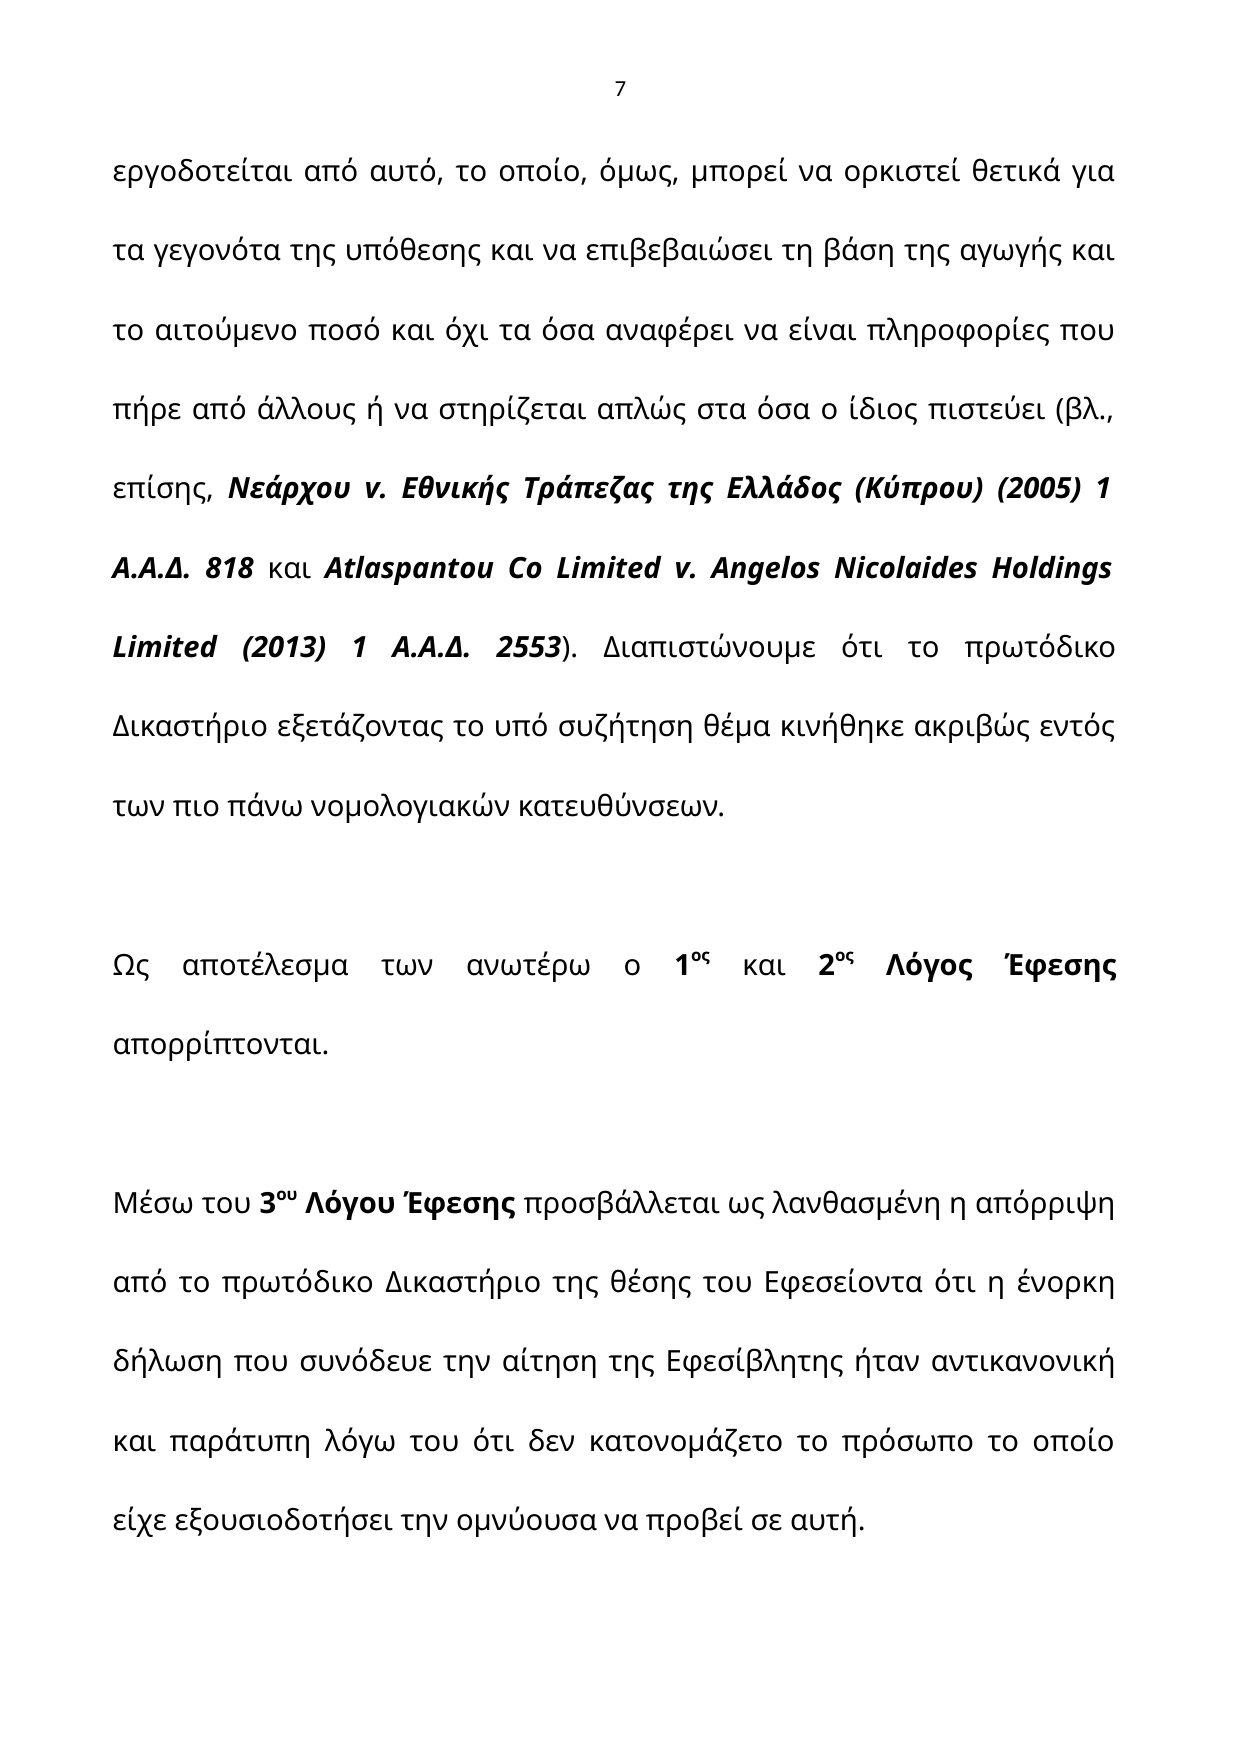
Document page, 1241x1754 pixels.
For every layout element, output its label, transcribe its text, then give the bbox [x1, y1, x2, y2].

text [112, 150, 1116, 825]
text Ως αποτέλεσμα των ανωτέρω ο 1ος και 2ος Λόγος Έφεσης απορρίπτονται. [112, 944, 1116, 1063]
text Μέσω του 3ου Λόγου Έφεσης προσβάλλεται ως λανθασμένη η απόρριψη από το πρωτόδικο Δικαστήριο της θέσης του Εφεσείοντα ότι η ένορκη δήλωση που συνόδευε την αίτηση της Εφεσίβλητης ήταν αντικανονική και παράτυπη λόγω του ότι δεν κατονομάζετο το πρόσωπο το οποίο είχε εξουσιοδοτήσει την ομνύουσα να προβεί σε αυτή. [112, 1182, 1116, 1539]
